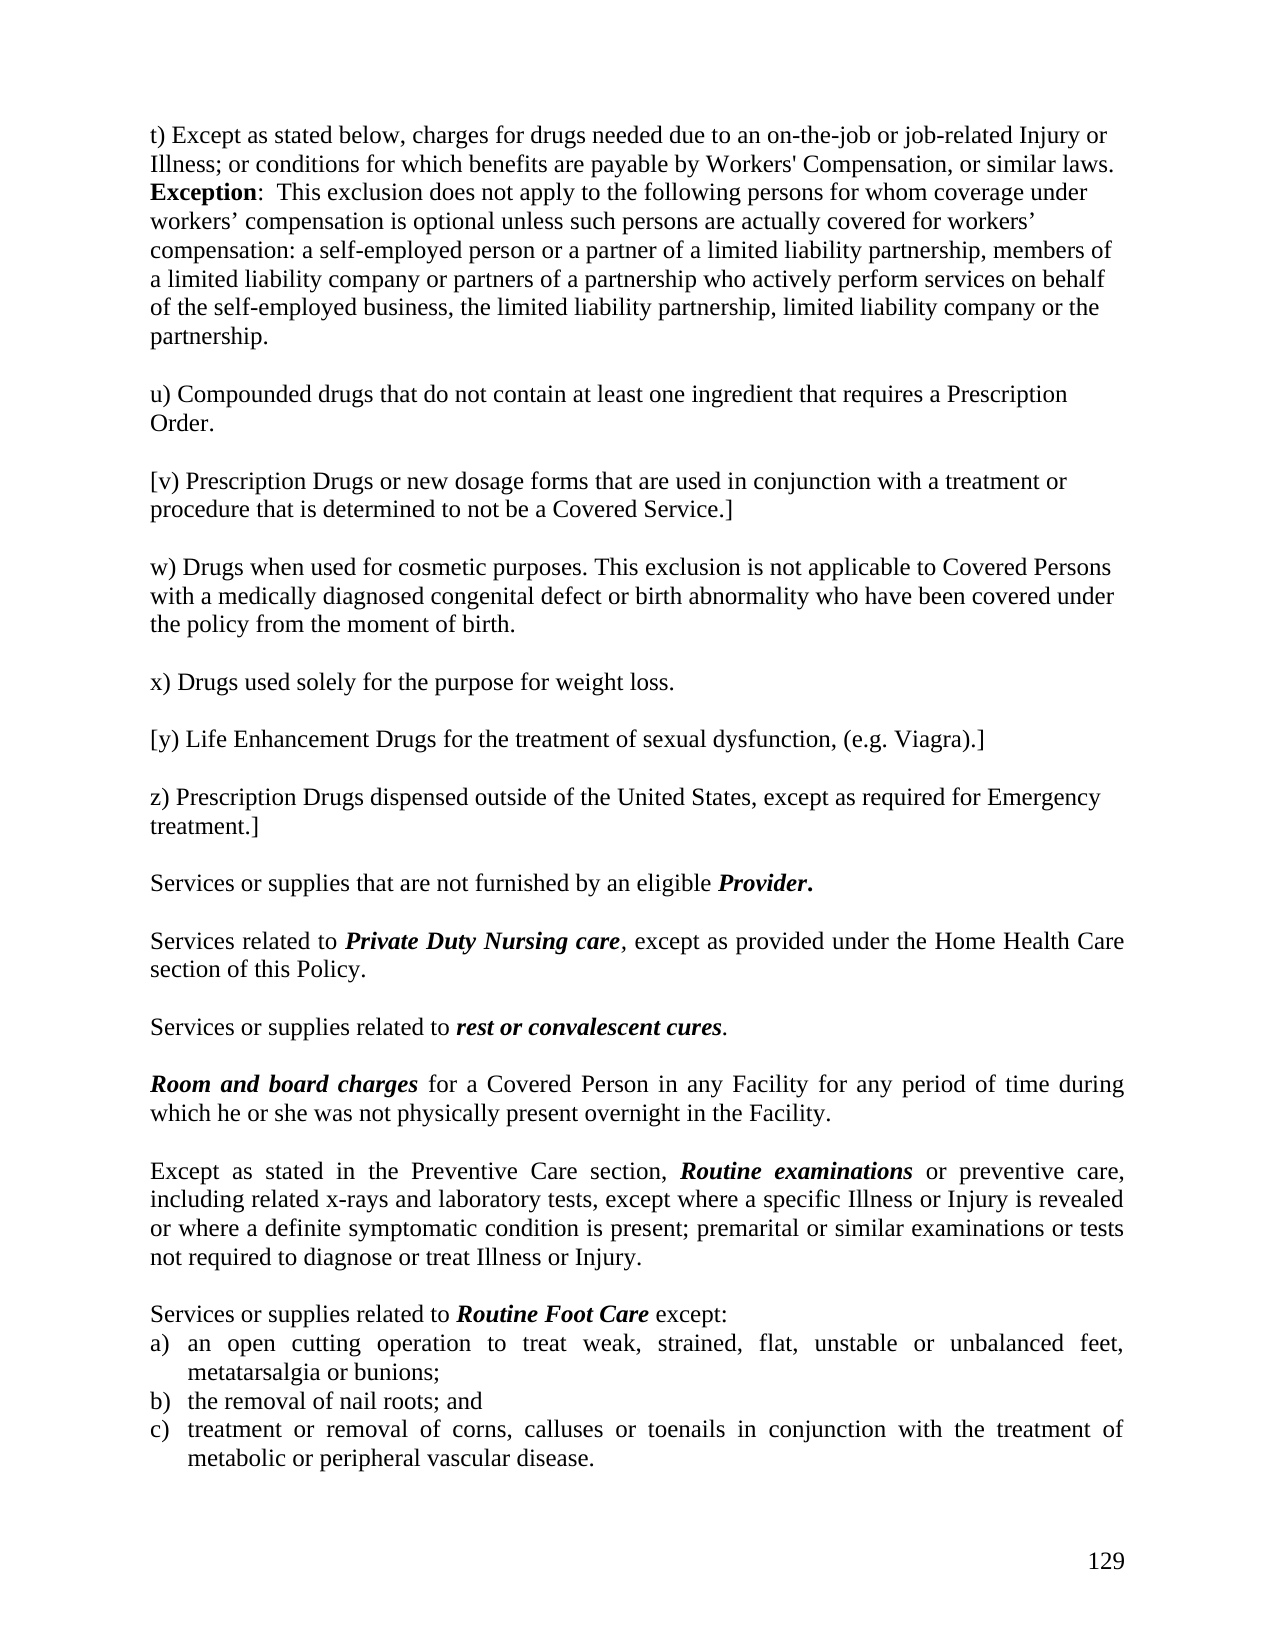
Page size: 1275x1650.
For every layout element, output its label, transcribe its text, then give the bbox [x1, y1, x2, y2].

text t) Except as stated below, charges for drugs needed due to an on-the-job or job-related Injury or Illness; or conditions for which benefits are payable by Workers' Compensation, or similar laws. Exception: This exclusion does not apply to the following persons for whom coverage under workers’ compensation is optional unless such persons are actually covered for workers’ compensation: a self-employed person or a partner of a limited liability partnership, members of a limited liability company or partners of a partnership who actively perform services on behalf of the self-employed business, the limited liability partnership, limited liability company or the partnership. [150, 120, 1125, 350]
text z) Prescription Drugs dispensed outside of the United States, except as required for Emergency treatment.] [150, 782, 1125, 839]
list an open cutting operation to treat weak, strained, flat, unstable or unbalanced feet, metatarsalgia or bunions; [150, 1328, 1125, 1386]
text u) Compounded drugs that do not contain at least one ingredient that requires a Prescription Order. [150, 379, 1125, 437]
list the removal of nail roots; and [150, 1386, 1125, 1414]
text w) Drugs when used for cosmetic purposes. This exclusion is not applicable to Covered Persons with a medically diagnosed congenital defect or birth abnormality who have been covered under the policy from the moment of birth. [150, 552, 1125, 638]
text Services or supplies related to Routine Foot Care except: [150, 1299, 1125, 1328]
text Services or supplies related to rest or convalescent cures. [150, 1012, 1125, 1041]
text x) Drugs used solely for the purpose for weight loss. [150, 667, 1125, 696]
text Except as stated in the Preventive Care section, Routine examinations or preventive care, including related x-rays and laboratory tests, except where a specific Illness or Injury is revealed or where a definite symptomatic condition is present; premarital or similar examinations or tests not required to diagnose or treat Illness or Injury. [150, 1156, 1125, 1271]
list treatment or removal of corns, calluses or toenails in conjunction with the treatment of metabolic or peripheral vascular disease. [150, 1414, 1125, 1472]
text [y) Life Enhancement Drugs for the treatment of sexual dysfunction, (e.g. Viagra).] [150, 724, 1125, 753]
text Services related to Private Duty Nursing care, except as provided under the Home Health Care section of this Policy. [150, 926, 1125, 983]
text Services or supplies that are not furnished by an eligible Provider. [150, 868, 1125, 897]
text [v) Prescription Drugs or new dosage forms that are used in conjunction with a treatment or procedure that is determined to not be a Covered Service.] [150, 466, 1125, 523]
text Room and board charges for a Covered Person in any Facility for any period of time during which he or she was not physically present overnight in the Facility. [150, 1069, 1125, 1127]
